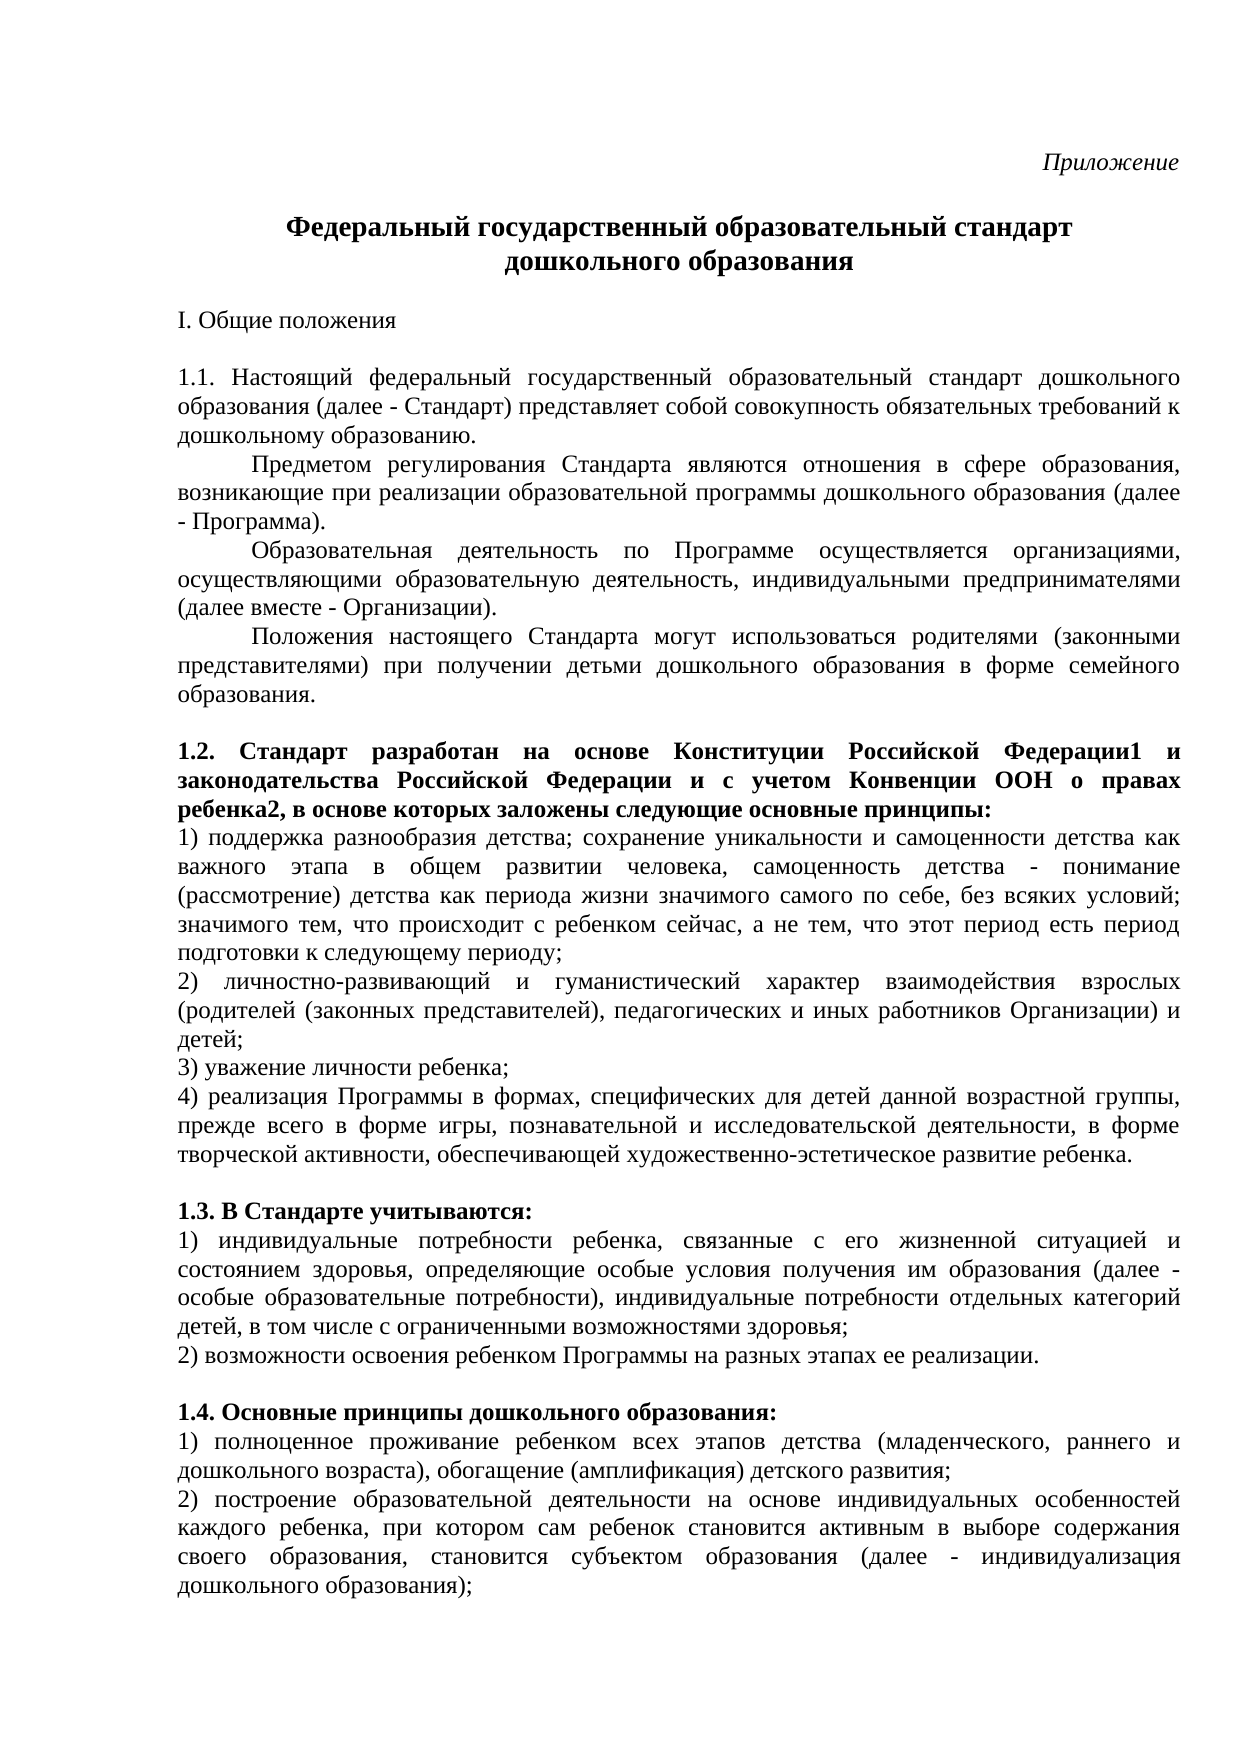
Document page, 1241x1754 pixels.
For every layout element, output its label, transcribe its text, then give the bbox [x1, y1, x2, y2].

text 1.4. Основные принципы дошкольного образования: [177, 1397, 1181, 1426]
text 1.3. В Стандарте учитываются: [177, 1196, 1181, 1225]
text Предметом регулирования Стандарта являются отношения в сфере образования, возникающие при реализации образовательной программы дошкольного образования (далее - Программа). [177, 449, 1181, 535]
text Образовательная деятельность по Программе осуществляется организациями, осуществляющими образовательную деятельность, индивидуальными предпринимателями (далее вместе - Организации). [177, 535, 1181, 621]
text 1) поддержка разнообразия детства; сохранение уникальности и самоценности детства как важного этапа в общем развитии человека, самоценность детства - понимание (рассмотрение) детства как периода жизни значимого самого по себе, без всяких условий; значимого тем, что происходит с ребенком сейчас, а не тем, что этот период есть период подготовки к следующему периоду; [177, 822, 1181, 966]
text дошкольного образования [177, 243, 1181, 276]
text I. Общие положения [177, 305, 1181, 334]
text 2) возможности освоения ребенком Программы на разных этапах ее реализации. [177, 1340, 1181, 1369]
text 1) полноценное проживание ребенком всех этапов детства (младенческого, раннего и дошкольного возраста), обогащение (амплификация) детского развития; [177, 1426, 1181, 1484]
text 2) построение образовательной деятельности на основе индивидуальных особенностей каждого ребенка, при котором сам ребенок становится активным в выборе содержания своего образования, становится субъектом образования (далее - индивидуализация дошкольного образования); [177, 1484, 1181, 1599]
text 3) уважение личности ребенка; [177, 1052, 1181, 1081]
text 4) реализация Программы в формах, специфических для детей данной возрастной группы, прежде всего в форме игры, познавательной и исследовательской деятельности, в форме творческой активности, обеспечивающей художественно-эстетическое развитие ребенка. [177, 1081, 1181, 1167]
text 1) индивидуальные потребности ребенка, связанные с его жизненной ситуацией и состоянием здоровья, определяющие особые условия получения им образования (далее - особые образовательные потребности), индивидуальные потребности отдельных категорий детей, в том числе с ограниченными возможностями здоровья; [177, 1225, 1181, 1340]
text 1.1. Настоящий федеральный государственный образовательный стандарт дошкольного образования (далее - Стандарт) представляет собой совокупность обязательных требований к дошкольному образованию. [177, 362, 1181, 449]
text Приложение [177, 147, 1181, 176]
text 1.2. Стандарт разработан на основе Конституции Российской Федерации1 и законодательства Российской Федерации и с учетом Конвенции ООН о правах ребенка2, в основе которых заложены следующие основные принципы: [177, 736, 1181, 822]
text Положения настоящего Стандарта могут использоваться родителями (законными представителями) при получении детьми дошкольного образования в форме семейного образования. [177, 621, 1181, 707]
text Федеральный государственный образовательный стандарт [177, 209, 1181, 243]
text 2) личностно-развивающий и гуманистический характер взаимодействия взрослых (родителей (законных представителей), педагогических и иных работников Организации) и детей; [177, 966, 1181, 1052]
